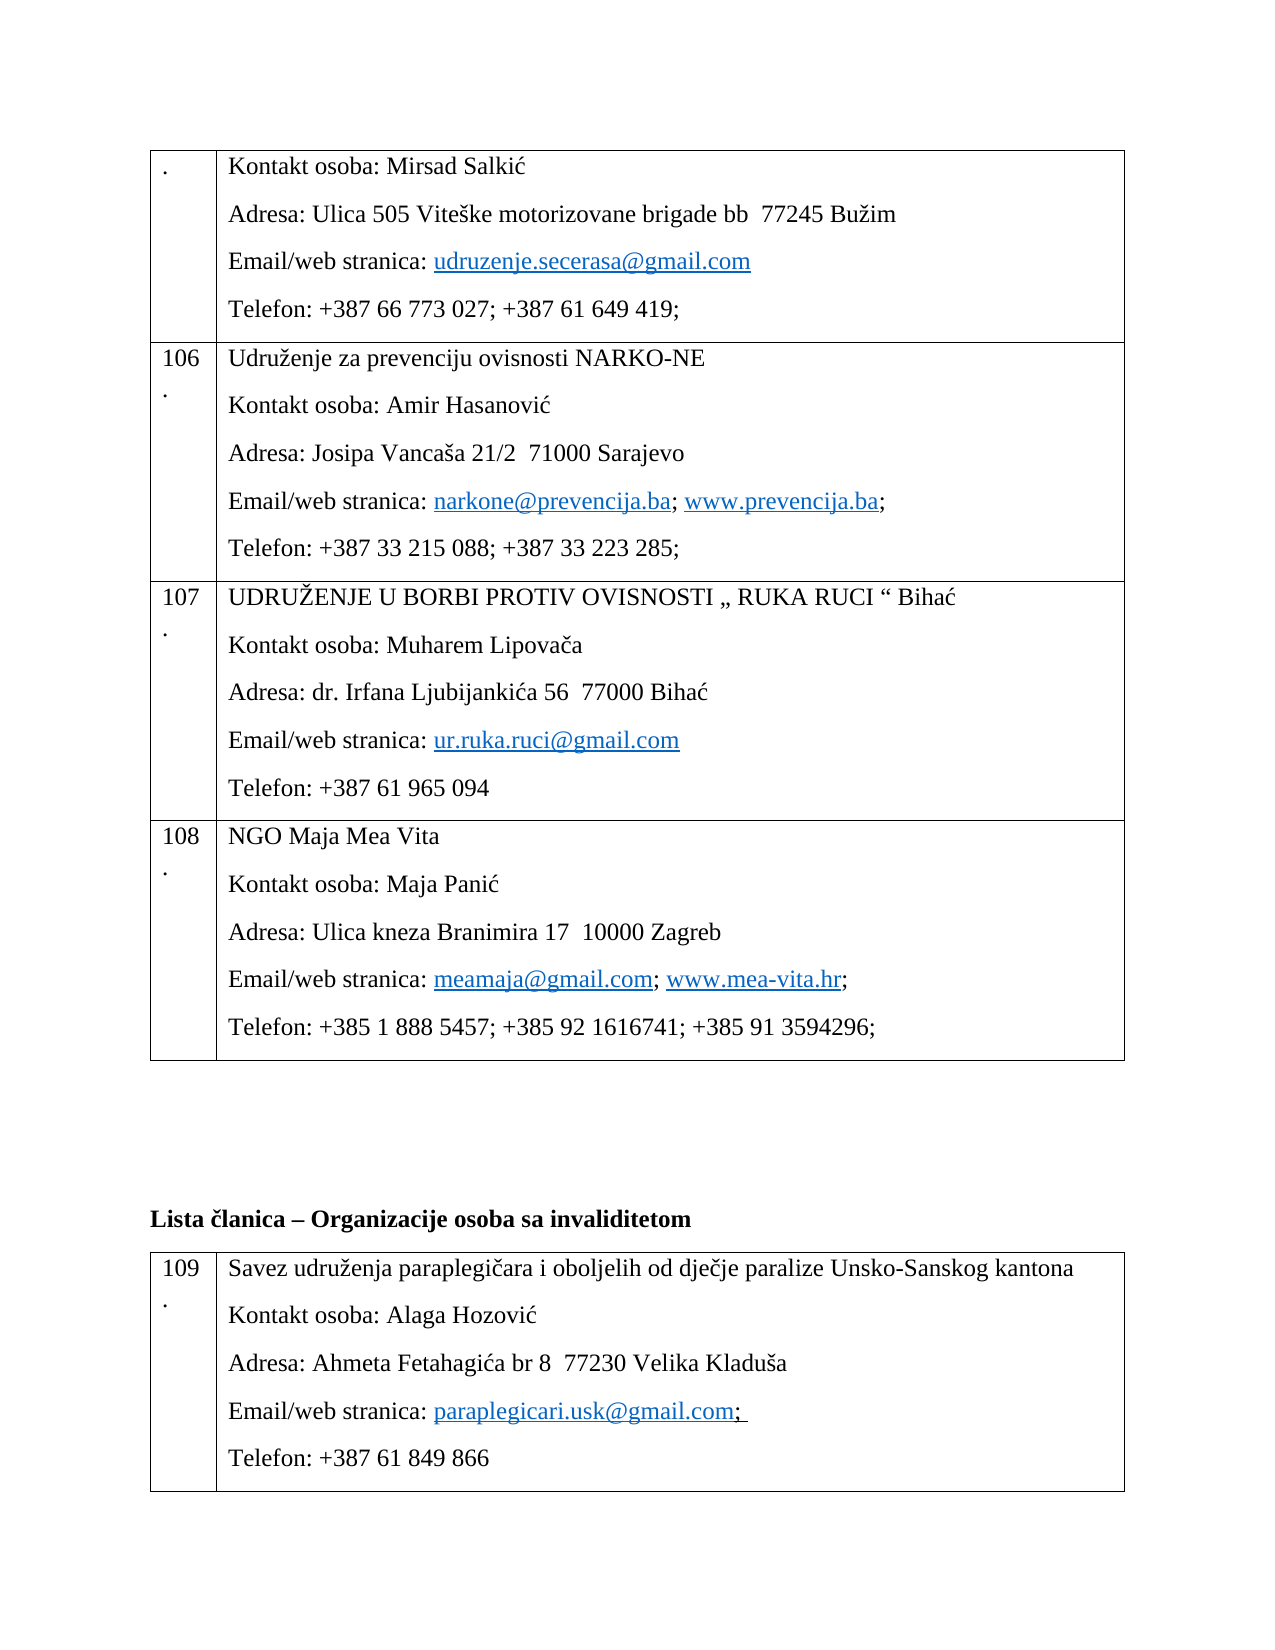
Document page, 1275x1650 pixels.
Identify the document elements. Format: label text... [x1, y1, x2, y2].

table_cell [217, 151, 1124, 342]
table_cell NGO Maja Mea Vita Kontakt osoba: Maja Panić Adresa: Ulica kneza Branimira 17 10000 Zagreb Email/web stranica: meamaja@gmail.com; www.mea-vita.hr; Telefon: +385 1 888 5457; +385 92 1616741; +385 91 3594296; [217, 821, 1124, 1060]
table_cell 108. [151, 821, 216, 1060]
table_header 109. [151, 1253, 216, 1491]
table_cell UDRUŽENJE U BORBI PROTIV OVISNOSTI „ RUKA RUCI “ Bihać Kontakt osoba: Muharem Lipovača Adresa: dr. Irfana Ljubijankića 56 77000 Bihać Email/web stranica: ur.ruka.ruci@gmail.com Telefon: +387 61 965 094 [217, 582, 1124, 820]
table_cell 106. [151, 343, 216, 581]
table_cell Udruženje za prevenciju ovisnosti NARKO-NE Kontakt osoba: Amir Hasanović Adresa: Josipa Vancaša 21/2 71000 Sarajevo Email/web stranica: narkone@prevencija.ba; www.prevencija.ba; Telefon: +387 33 215 088; +387 33 223 285; [217, 343, 1124, 581]
table_cell 105. [151, 151, 216, 342]
text Lista članica – Organizacije osoba sa invaliditetom [150, 1204, 1125, 1233]
table_cell 107. [151, 582, 216, 820]
table_header Savez udruženja paraplegičara i oboljelih od dječje paralize Unsko-Sanskog kantona Kontakt osoba: Alaga Hozović Adresa: Ahmeta Fetahagića br 8 77230 Velika Kladuša Email/web stranica: paraplegicari.usk@gmail.com; Telefon: +387 61 849 866 [217, 1253, 1124, 1491]
